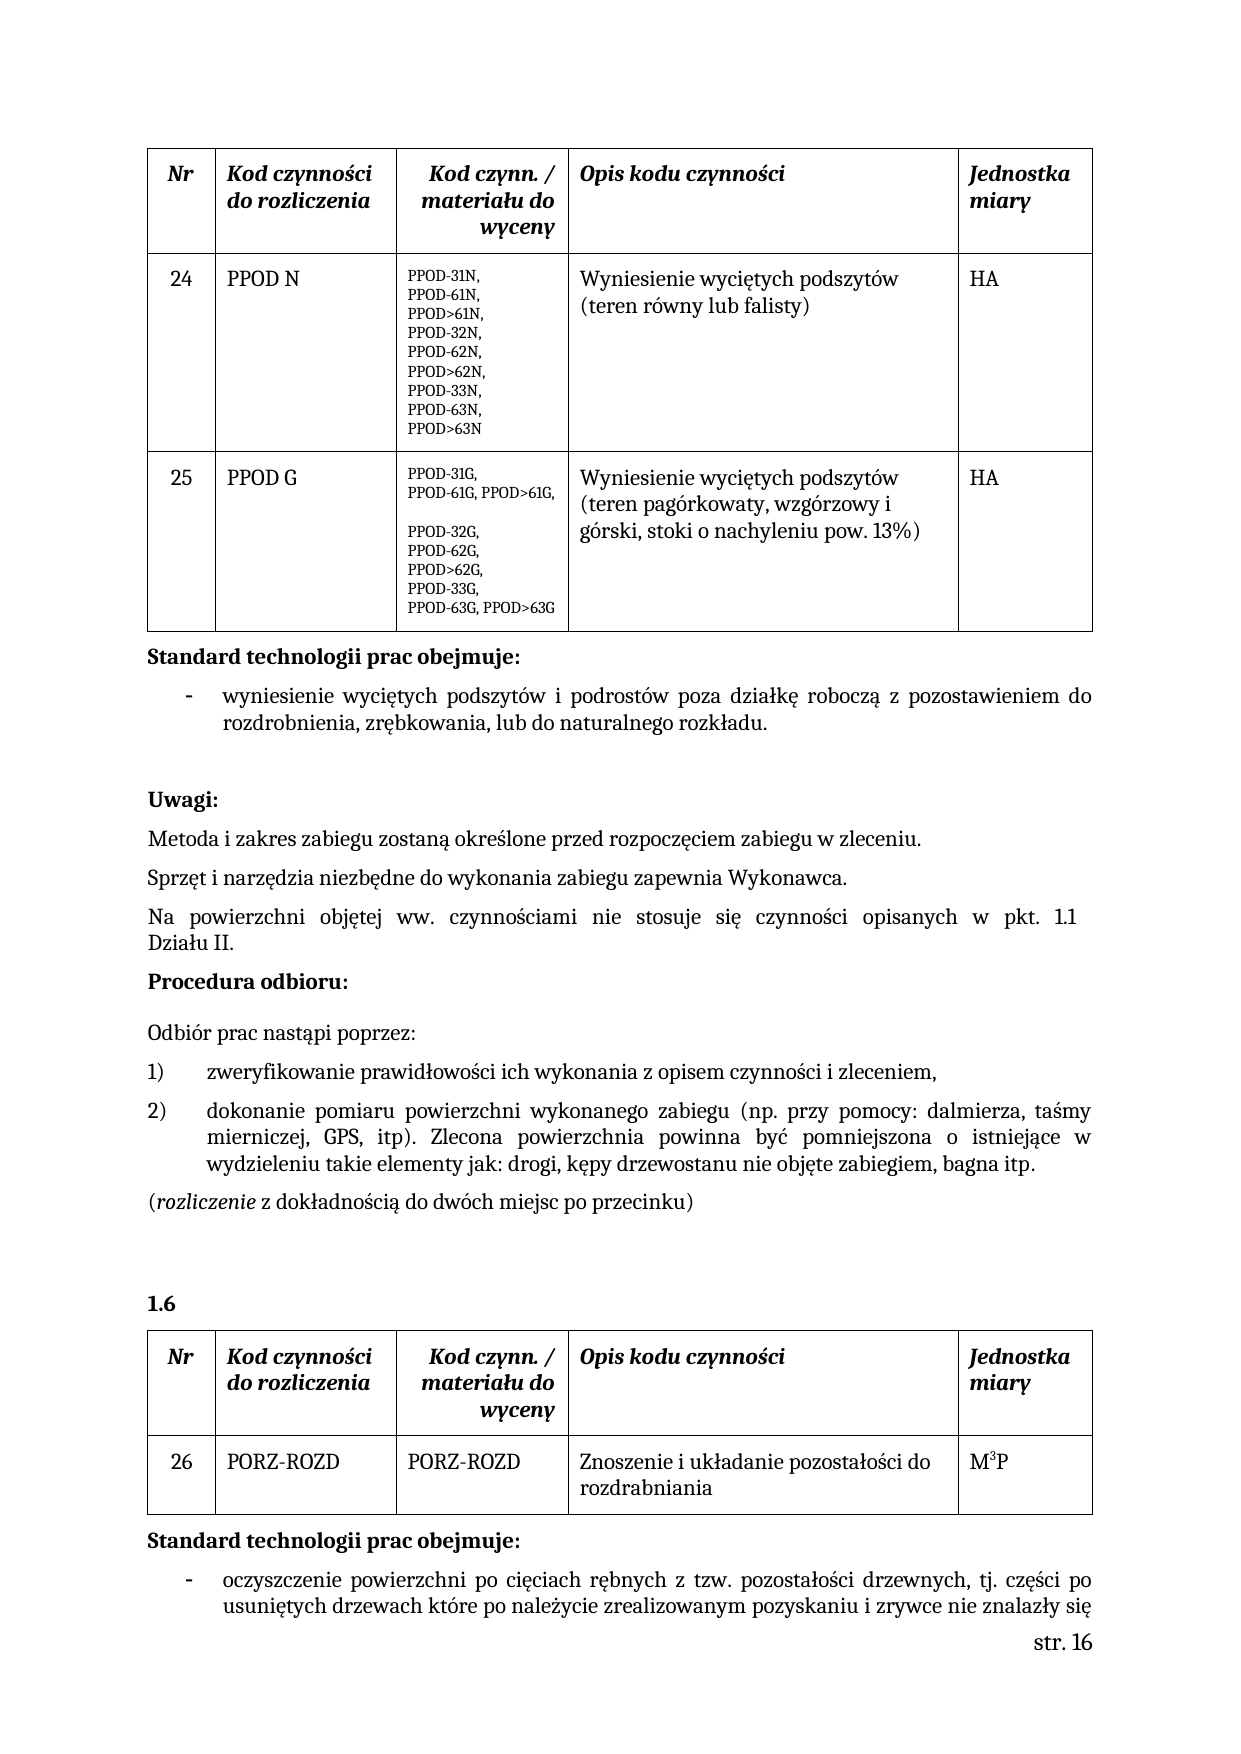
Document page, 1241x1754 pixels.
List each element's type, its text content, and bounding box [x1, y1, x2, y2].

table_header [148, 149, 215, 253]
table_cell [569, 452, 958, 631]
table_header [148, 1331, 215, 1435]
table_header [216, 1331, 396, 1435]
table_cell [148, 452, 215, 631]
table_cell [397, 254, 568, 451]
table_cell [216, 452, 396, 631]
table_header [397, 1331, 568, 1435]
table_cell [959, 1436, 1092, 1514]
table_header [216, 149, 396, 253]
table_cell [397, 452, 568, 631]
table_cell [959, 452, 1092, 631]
text Procedura odbioru: [148, 969, 1093, 995]
text Uwagi: [148, 787, 1093, 813]
list wyniesienie wyciętych podszytów i podrostów poza działkę roboczą z pozostawieniem do rozdrobnienia, zrębkowania, lub do naturalnego rozkładu. [185, 683, 1093, 736]
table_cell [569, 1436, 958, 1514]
text Standard technologii prac obejmuje: [148, 1527, 1093, 1554]
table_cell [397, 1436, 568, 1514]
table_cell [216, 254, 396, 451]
text Odbiór prac nastąpi poprzez: [148, 1020, 1093, 1046]
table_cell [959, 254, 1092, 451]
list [185, 1566, 1093, 1619]
text Na powierzchni objętej ww. czynnościami nie stosuje się czynności opisanych w pkt. 1.1 Działu II. [148, 904, 1093, 956]
text Standard technologii prac obejmuje: [148, 644, 1093, 671]
text (rozliczenie z dokładnością do dwóch miejsc po przecinku) [148, 1189, 1093, 1216]
text 1.6 [148, 1291, 1093, 1318]
text 2) dokonanie pomiaru powierzchni wykonanego zabiegu (np. przy pomocy: dalmierza, taśmy mierniczej, GPS, itp). Zlecona powierzchnia powinna być pomniejszona o istniejące w wydzieleniu takie elementy jak: drogi, kępy drzewostanu nie objęte zabiegiem, bagna itp. [148, 1098, 1093, 1177]
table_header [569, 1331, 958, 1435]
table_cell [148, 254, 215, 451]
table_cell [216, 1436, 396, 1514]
text Metoda i zakres zabiegu zostaną określone przed rozpoczęciem zabiegu w zleceniu. [148, 826, 1093, 852]
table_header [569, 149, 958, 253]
text Sprzęt i narzędzia niezbędne do wykonania zabiegu zapewnia Wykonawca. [148, 865, 1093, 891]
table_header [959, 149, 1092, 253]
text 1) zweryfikowanie prawidłowości ich wykonania z opisem czynności i zleceniem, [148, 1059, 1093, 1085]
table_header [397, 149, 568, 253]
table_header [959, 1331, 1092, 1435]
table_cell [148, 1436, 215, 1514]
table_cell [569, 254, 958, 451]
